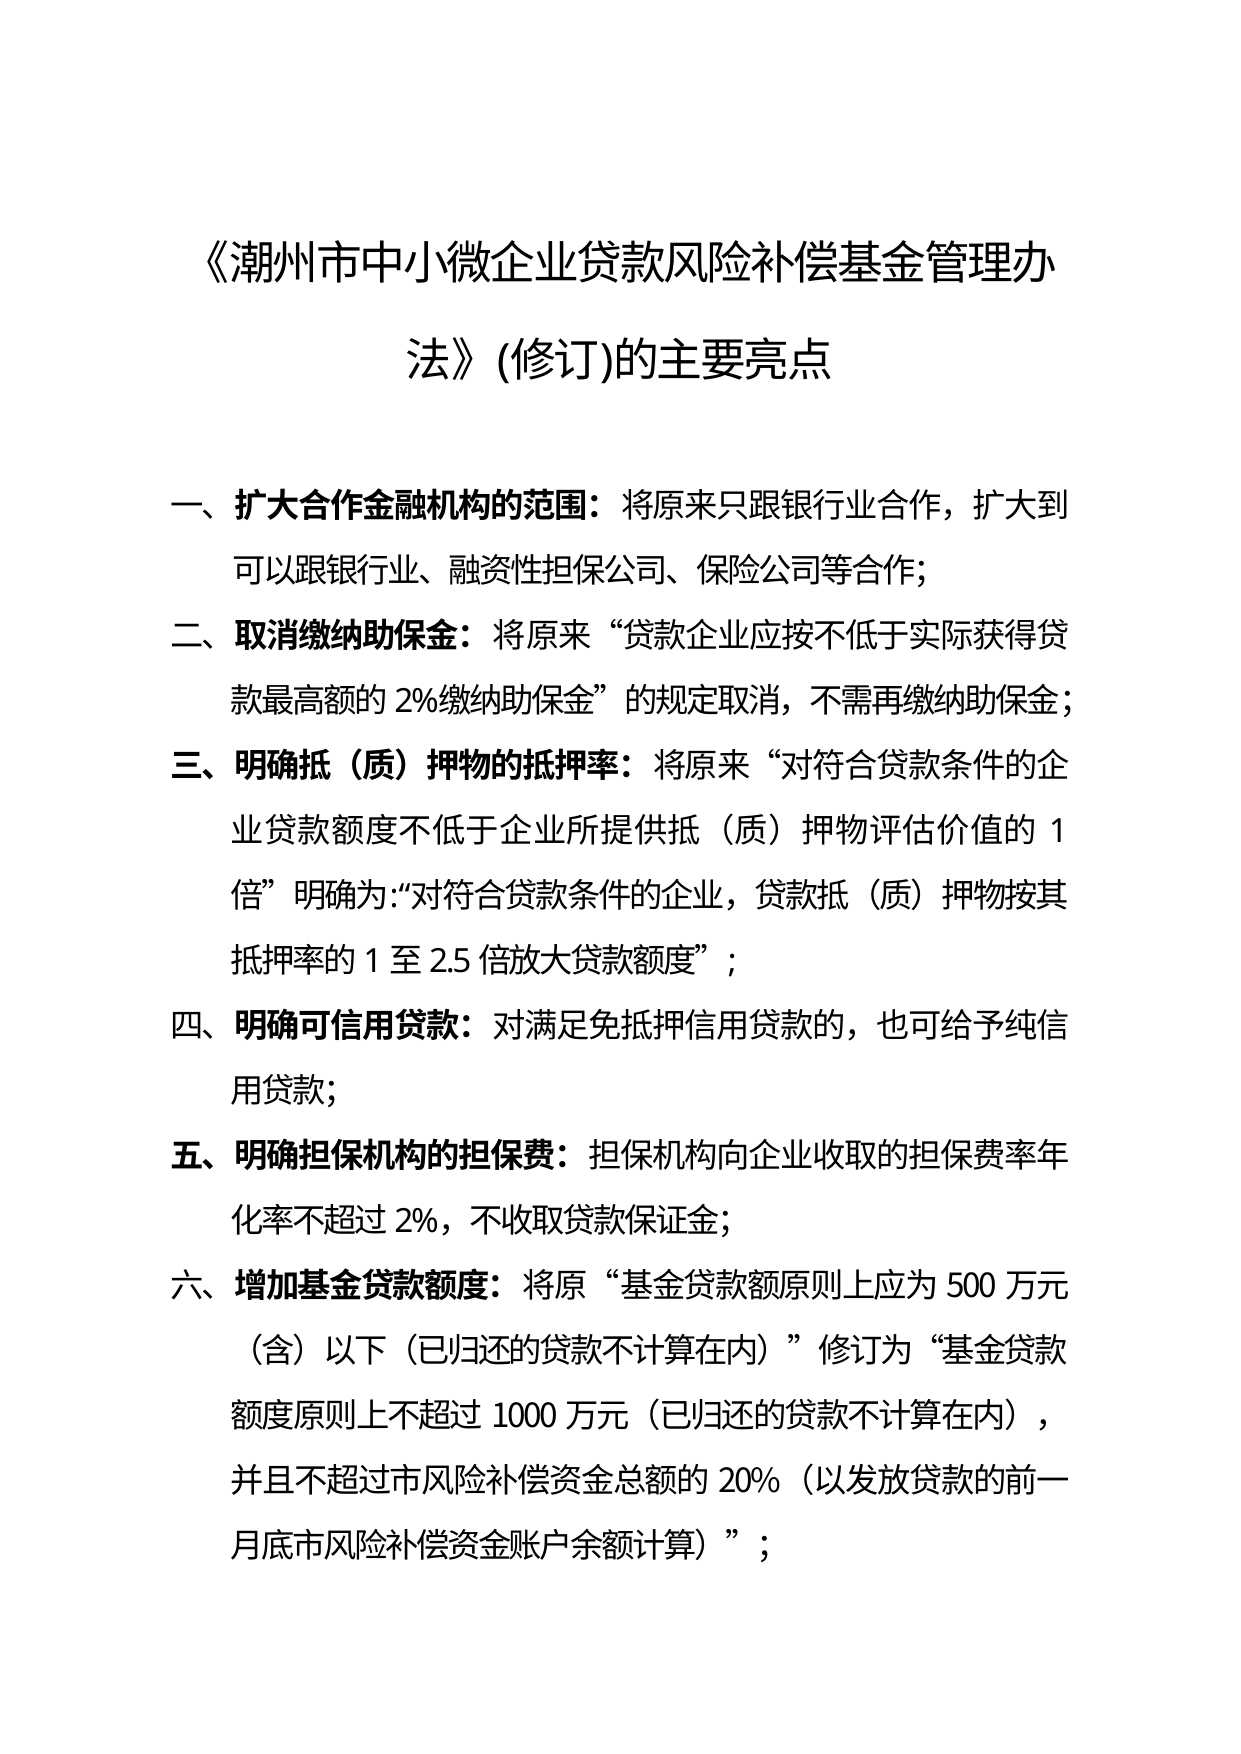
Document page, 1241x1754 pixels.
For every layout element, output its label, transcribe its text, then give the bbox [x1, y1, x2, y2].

list 明确抵（质）押物的抵押率：将原来“对符合贷款条件的企业贷款额度不低于企业所提供抵（质）押物评估价值的1倍”明确为:“对符合贷款条件的企业，贷款抵（质）押物按其抵押率的1至2.5倍放大贷款额度”; [170, 731, 1070, 991]
list 取消缴纳助保金：将原来“贷款企业应按不低于实际获得贷款最高额的2%缴纳助保金”的规定取消，不需再缴纳助保金； [170, 601, 1070, 731]
text 《潮州市中小微企业贷款风险补偿基金管理办法》(修订)的主要亮点 [170, 211, 1070, 406]
list 增加基金贷款额度：将原“基金贷款额原则上应为500万元（含）以下（已归还的贷款不计算在内）”修订为“基金贷款额度原则上不超过1000万元（已归还的贷款不计算在内），并且不超过市风险补偿资金总额的20%（以发放贷款的前一月底市风险补偿资金账户余额计算）”； [170, 1251, 1070, 1576]
list 明确可信用贷款：对满足免抵押信用贷款的，也可给予纯信用贷款； [170, 991, 1070, 1121]
list 明确担保机构的担保费：担保机构向企业收取的担保费率年化率不超过2%，不收取贷款保证金； [170, 1121, 1070, 1251]
list 扩大合作金融机构的范围：将原来只跟银行业合作，扩大到可以跟银行业、融资性担保公司、保险公司等合作； [170, 471, 1070, 601]
